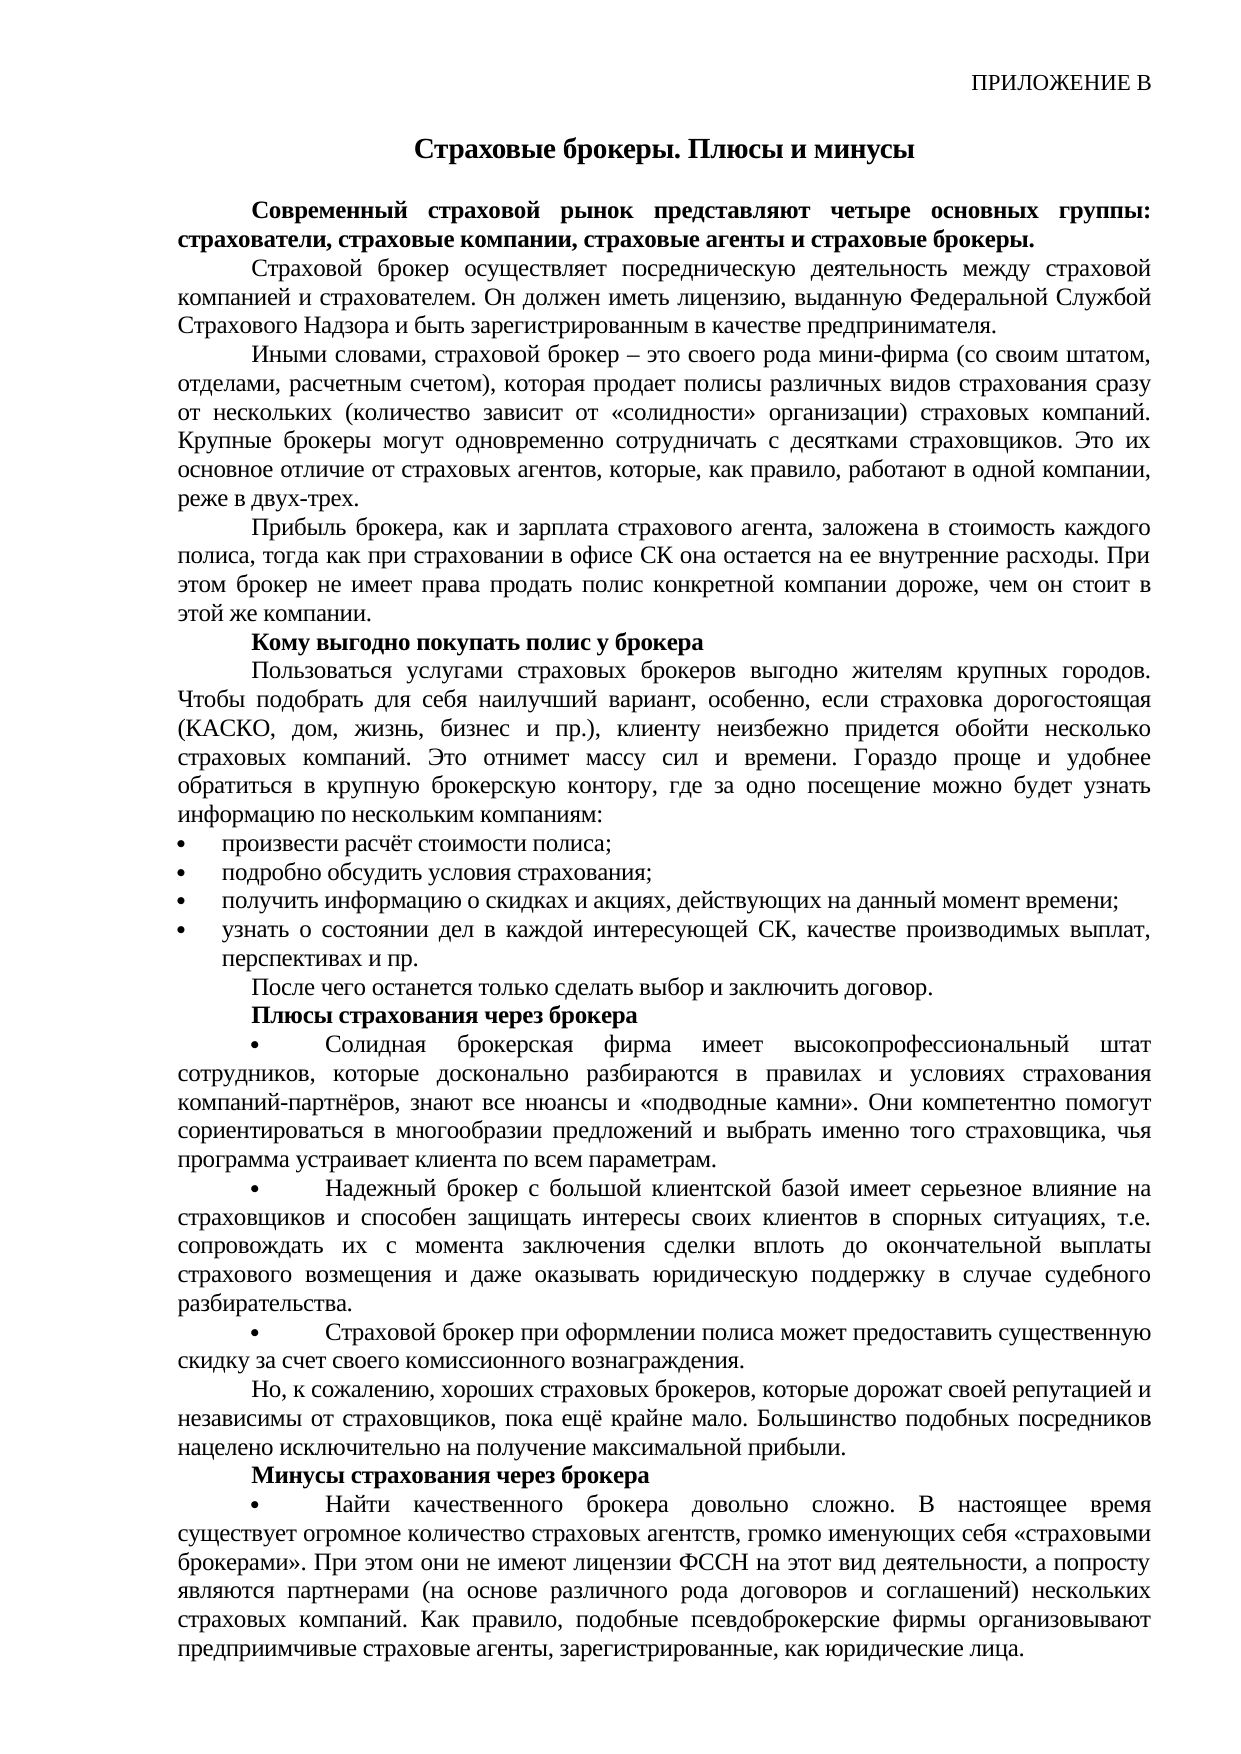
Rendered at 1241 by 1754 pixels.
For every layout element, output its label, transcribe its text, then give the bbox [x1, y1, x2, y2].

list узнать о состоянии дел в каждой интересующей СК, качестве производимых выплат, перспективах и пр. [177, 914, 1152, 972]
text Страховой брокер осуществляет посредническую деятельность между страховой компанией и страхователем. Он должен иметь лицензию, выданную Федеральной Службой Страхового Надзора и быть зарегистрированным в качестве предпринимателя. [177, 253, 1152, 339]
text ПРИЛОЖЕНИЕ В [177, 59, 1152, 95]
list получить информацию о скидках и акциях, действующих на данный момент времени; [177, 886, 1152, 914]
text Иными словами, страховой брокер – это своего рода мини-фирма (со своим штатом, отделами, расчетным счетом), которая продает полисы различных видов страхования сразу от нескольких (количество зависит от «солидности» организации) страховых компаний. Крупные брокеры могут одновременно сотрудничать с десятками страховщиков. Это их основное отличие от страховых агентов, которые, как правило, работают в одной компании, реже в двух-трех. [177, 339, 1152, 512]
text Страховые брокеры. Плюсы и минусы [177, 131, 1152, 164]
text Но, к сожалению, хороших страховых брокеров, которые дорожат своей репутацией и независимы от страховщиков, пока ещё крайне мало. Большинство подобных посредников нацелено исключительно на получение максимальной прибыли. [177, 1374, 1152, 1461]
list произвести расчёт стоимости полиса; [177, 828, 1152, 857]
list Страховой брокер при оформлении полиса может предоставить существенную скидку за счет своего комиссионного вознаграждения. [177, 1317, 1152, 1374]
text Современный страховой рынок представляют четыре основных группы: страхователи, страховые компании, страховые агенты и страховые брокеры. [177, 196, 1152, 253]
text Кому выгодно покупать полис у брокера [177, 627, 1152, 656]
list подробно обсудить условия страхования; [177, 857, 1152, 886]
text После чего останется только сделать выбор и заключить договор. [177, 972, 1152, 1001]
list Солидная брокерская фирма имеет высокопрофессиональный штат сотрудников, которые досконально разбираются в правилах и условиях страхования компаний-партнёров, знают все нюансы и «подводные камни». Они компетентно помогут сориентироваться в многообразии предложений и выбрать именно того страховщика, чья программа устраивает клиента по всем параметрам. [177, 1029, 1152, 1173]
list Надежный брокер с большой клиентской базой имеет серьезное влияние на страховщиков и способен защищать интересы своих клиентов в спорных ситуациях, т.е. сопровождать их с момента заключения сделки вплоть до окончательной выплаты страхового возмещения и даже оказывать юридическую поддержку в случае судебного разбирательства. [177, 1173, 1152, 1317]
text Прибыль брокера, как и зарплата страхового агента, заложена в стоимость каждого полиса, тогда как при страховании в офисе СК она остается на ее внутренние расходы. При этом брокер не имеет права продать полис конкретной компании дороже, чем он стоит в этой же компании. [177, 512, 1152, 627]
text Плюсы страхования через брокера [177, 1001, 1152, 1029]
text Пользоваться услугами страховых брокеров выгодно жителям крупных городов. Чтобы подобрать для себя наилучший вариант, особенно, если страховка дорогостоящая (КАСКО, дом, жизнь, бизнес и пр.), клиенту неизбежно придется обойти несколько страховых компаний. Это отнимет массу сил и времени. Гораздо проще и удобнее обратиться в крупную брокерскую контору, где за одно посещение можно будет узнать информацию по нескольким компаниям: [177, 656, 1152, 828]
list Найти качественного брокера довольно сложно. В настоящее время существует огромное количество страховых агентств, громко именующих себя «страховыми брокерами». При этом они не имеют лицензии ФССН на этот вид деятельности, а попросту являются партнерами (на основе различного рода договоров и соглашений) нескольких страховых компаний. Как правило, подобные псевдоброкерские фирмы организовывают предприимчивые страховые агенты, зарегистрированные, как юридические лица. [177, 1489, 1152, 1662]
text Минусы страхования через брокера [177, 1461, 1152, 1489]
